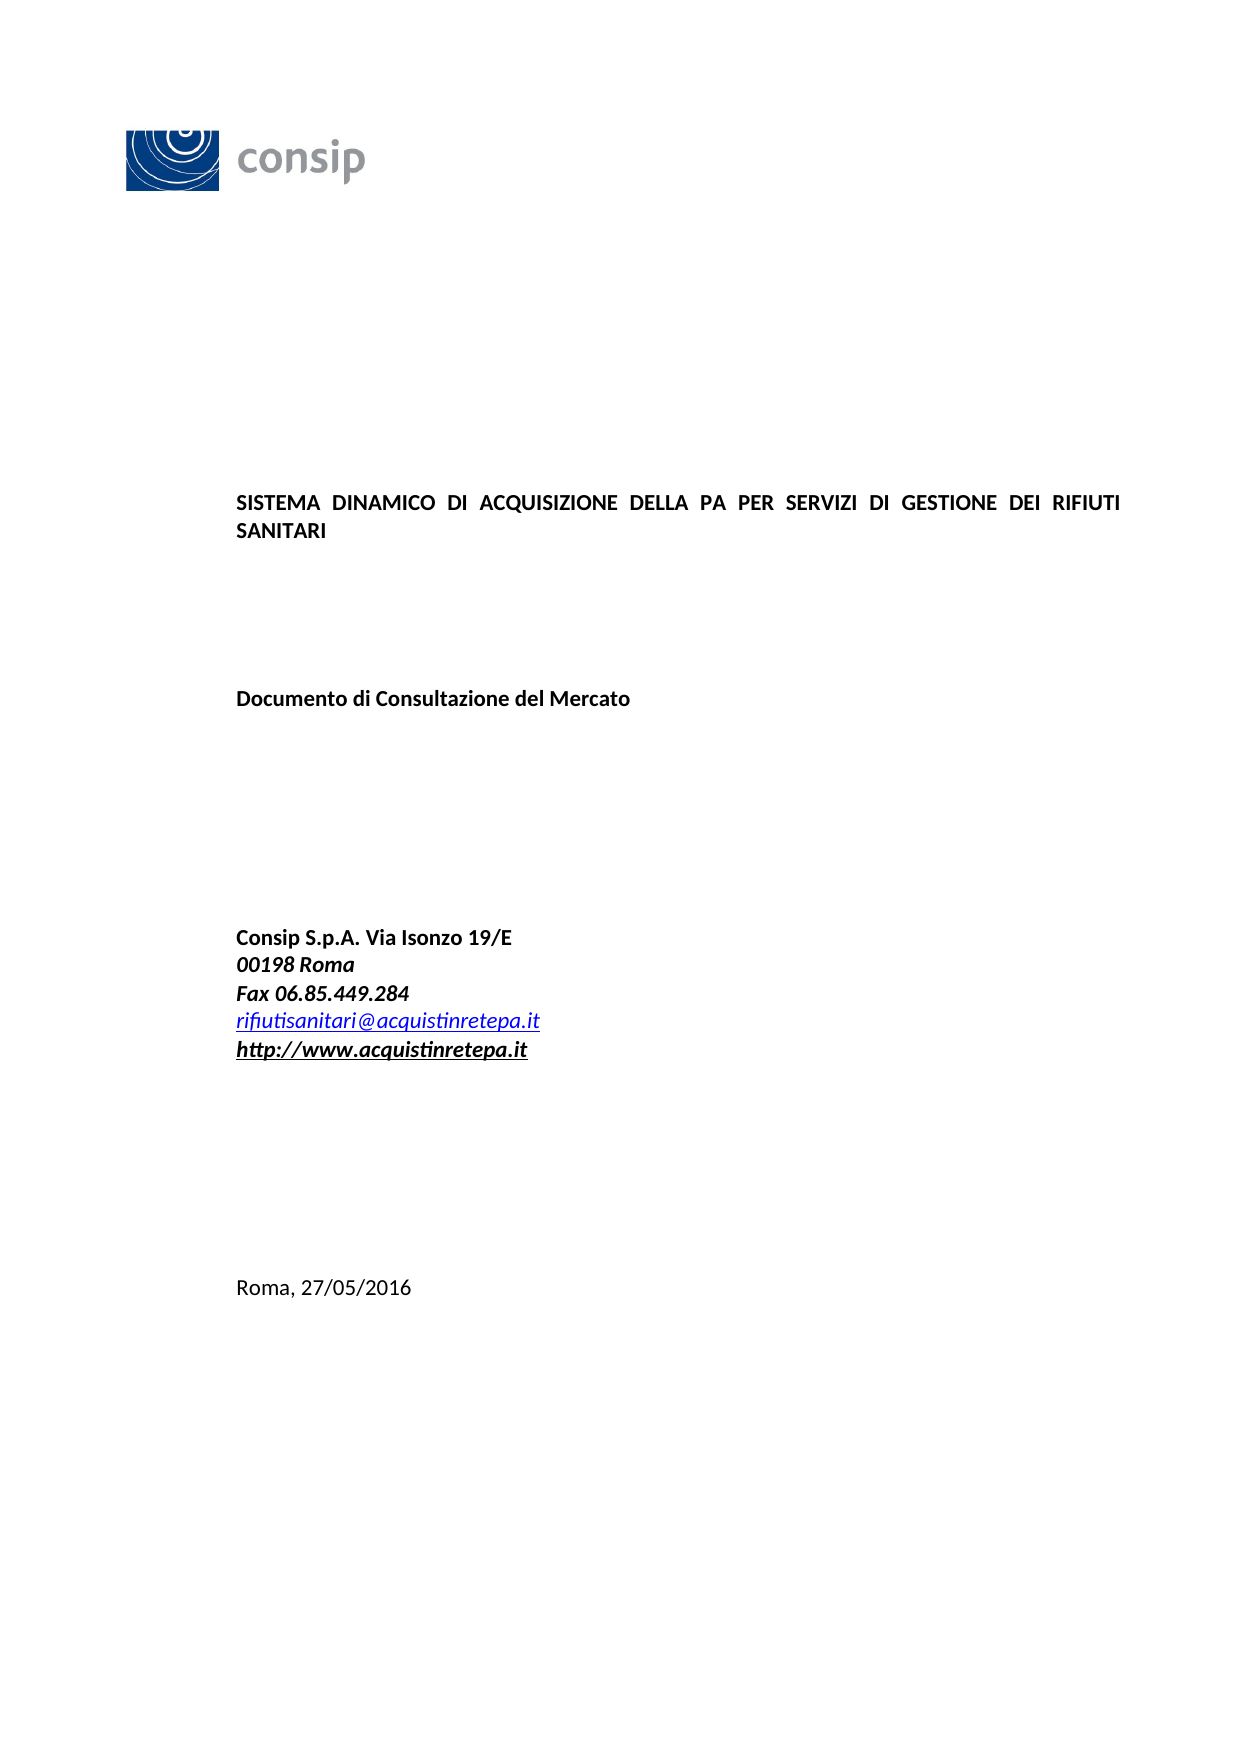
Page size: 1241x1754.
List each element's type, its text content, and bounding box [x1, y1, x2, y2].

subtitle Documento di Consultazione del Mercato [236, 684, 1122, 713]
text http://www.acquistinretepa.it [236, 1035, 1122, 1063]
picture [0, 0, 422, 191]
text SISTEMA DINAMICO DI ACQUISIZIONE DELLA PA PER SERVIZI DI GESTIONE DEI RIFIUTI SANITARI [236, 488, 1122, 544]
text Fax 06.85.449.284 [236, 979, 1122, 1007]
text rifiutisanitari@acquistinretepa.it [236, 1007, 1122, 1035]
subtitle 00198 Roma [236, 951, 1122, 979]
text Roma, 27/05/2016 [236, 1273, 1122, 1301]
subtitle Consip S.p.A. Via Isonzo 19/E [236, 923, 1122, 951]
